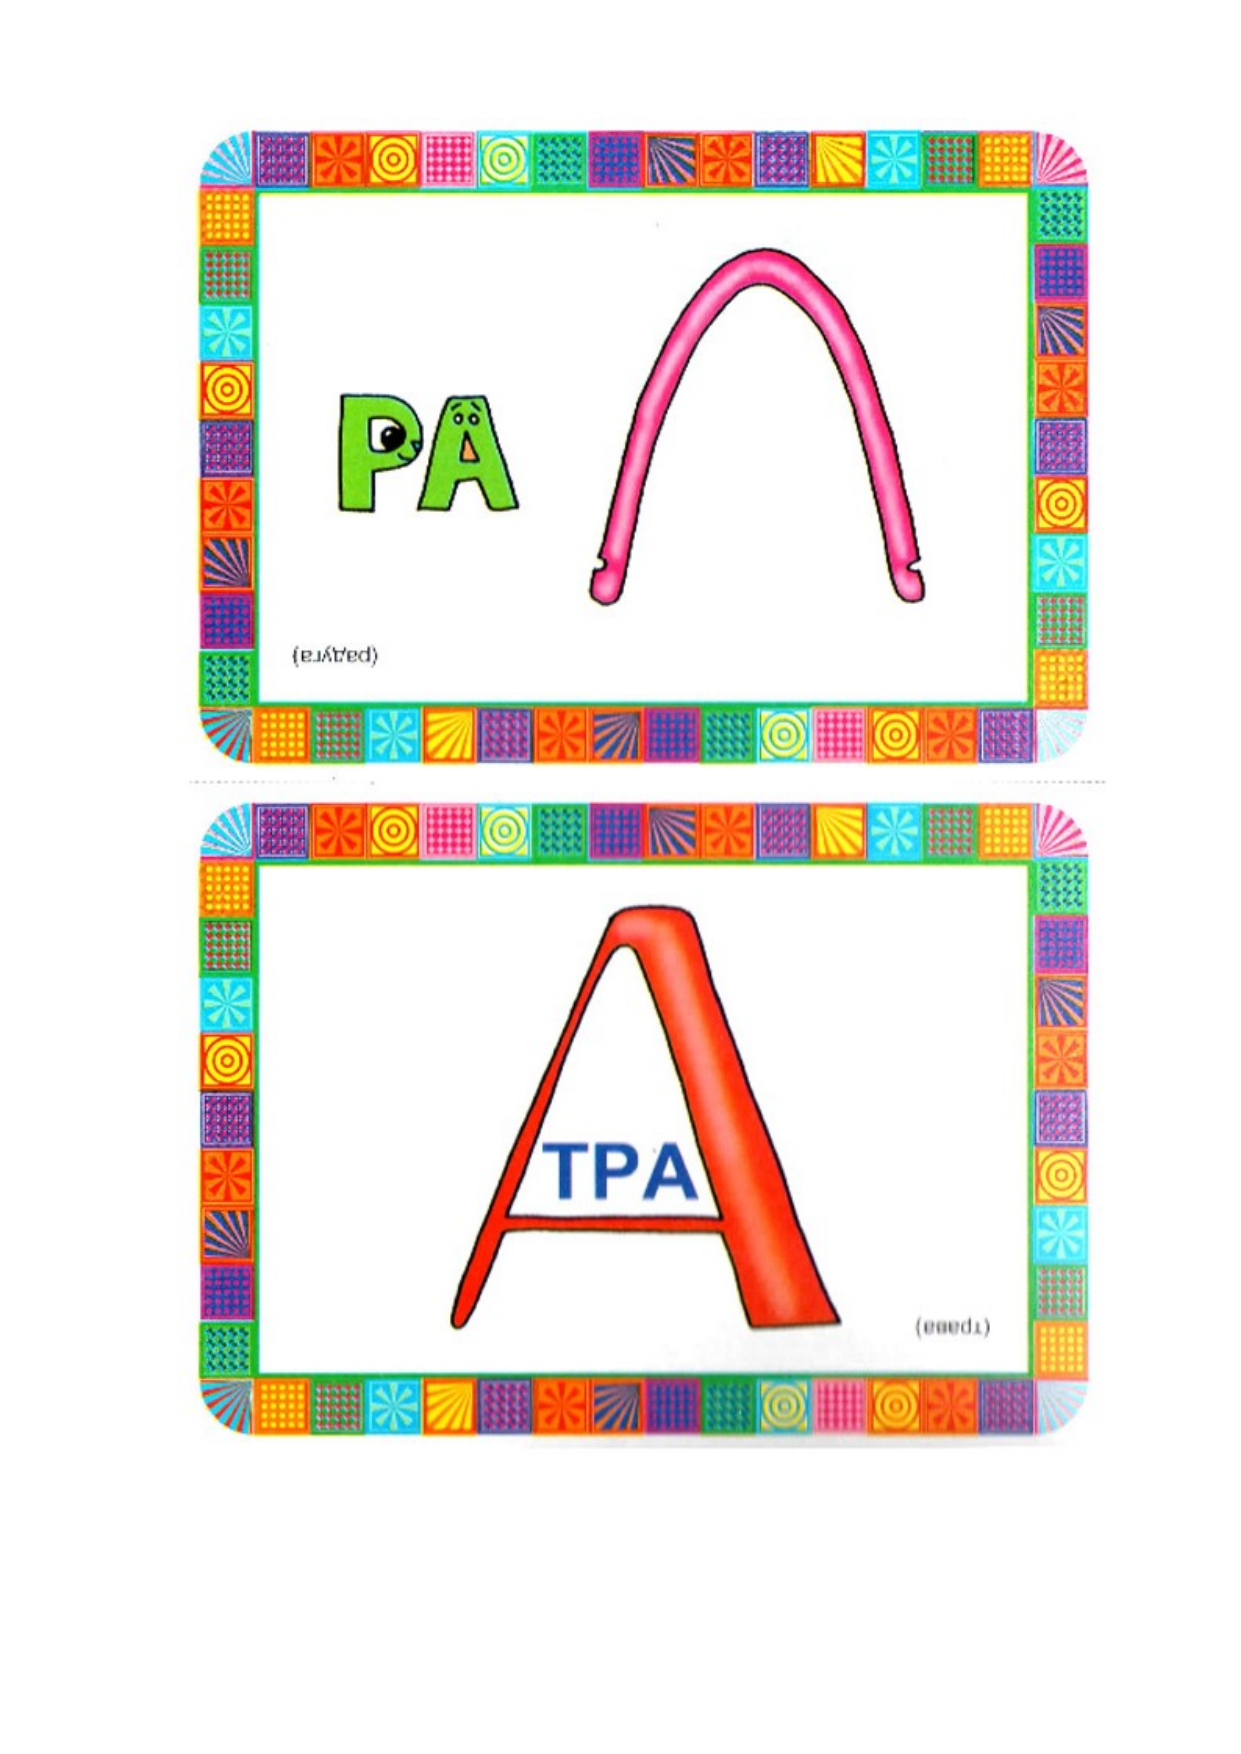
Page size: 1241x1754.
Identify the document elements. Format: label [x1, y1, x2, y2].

picture [177, 118, 1107, 1454]
